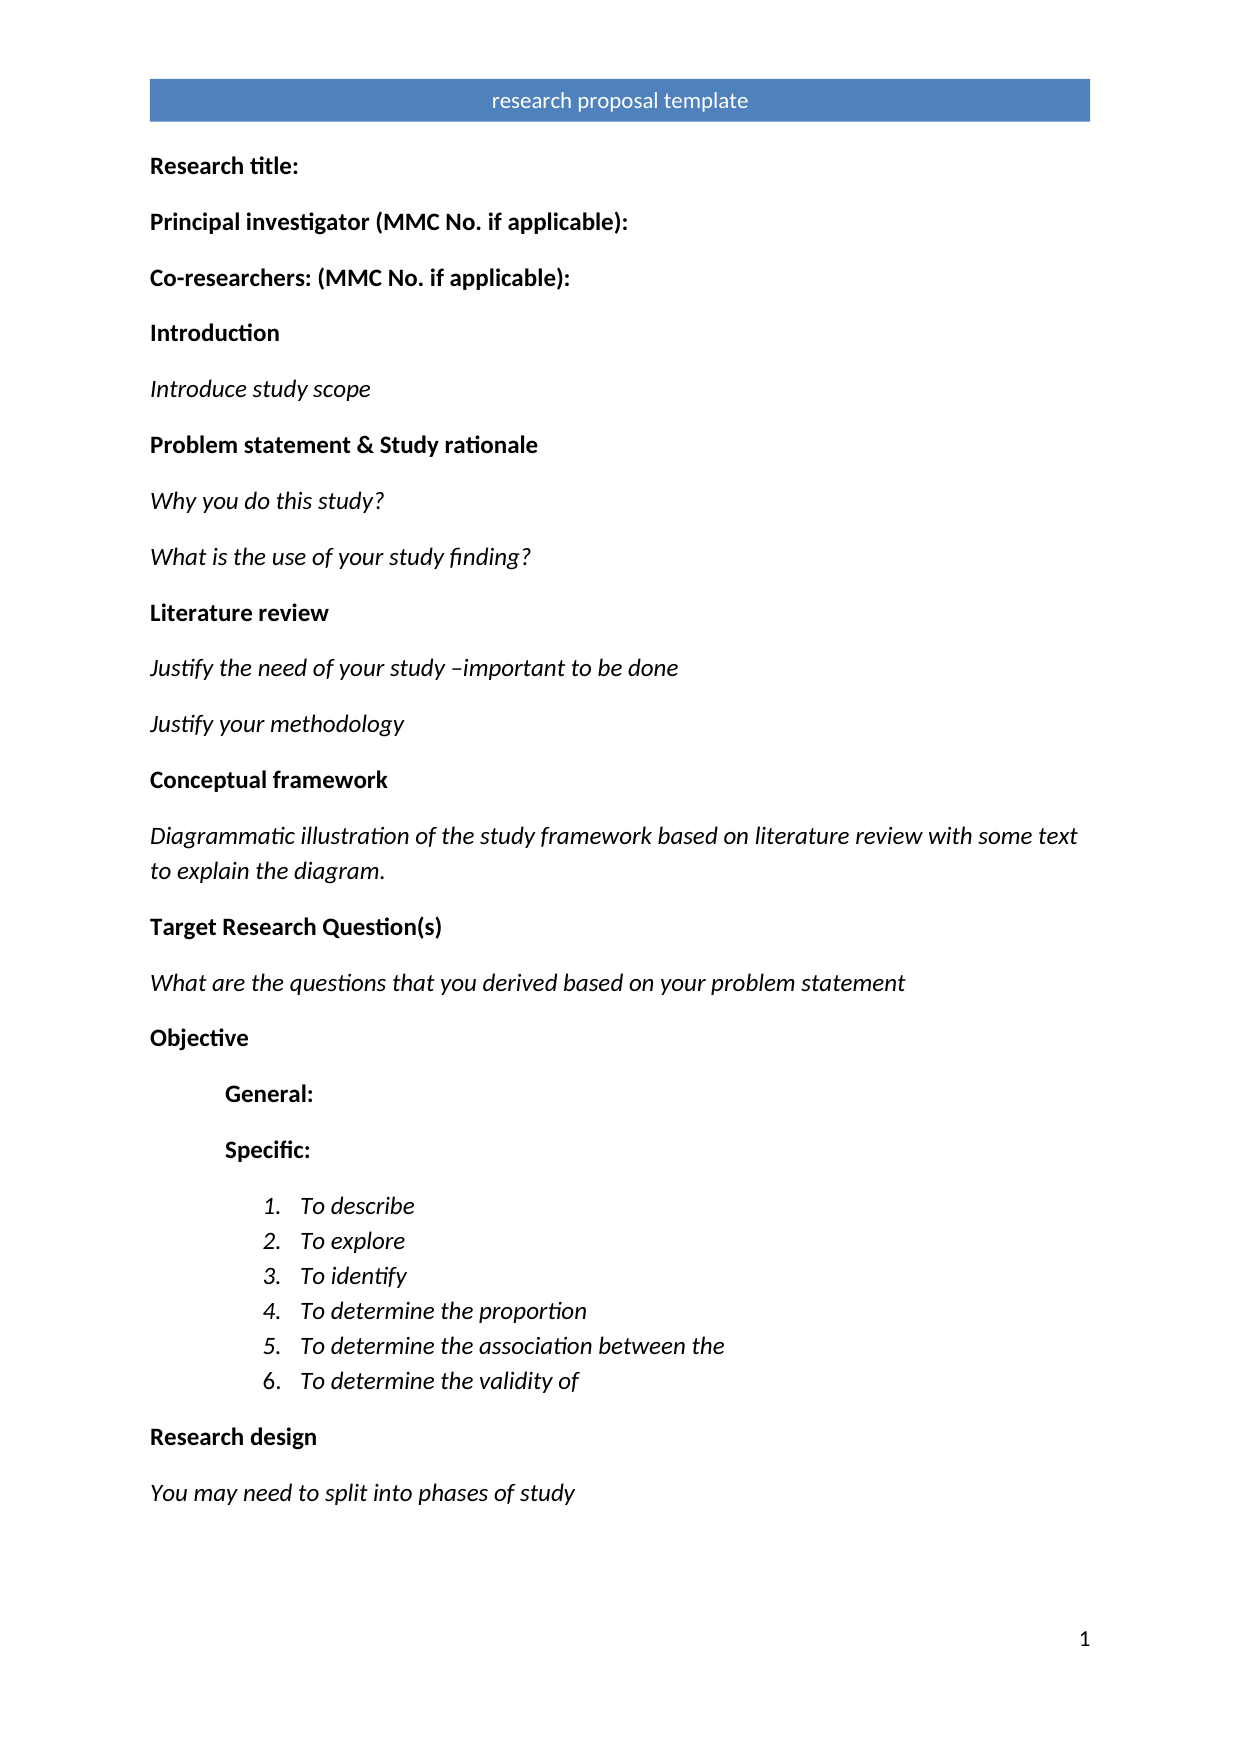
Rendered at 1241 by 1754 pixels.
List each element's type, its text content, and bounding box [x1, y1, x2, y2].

text Principal investigator (MMC No. if applicable): [150, 206, 1090, 236]
text Introduction [150, 317, 1090, 348]
list To describe [262, 1190, 1090, 1221]
text Justify the need of your study –important to be done [150, 652, 1090, 683]
text Introduce study scope [150, 373, 1090, 404]
text Target Research Question(s) [150, 911, 1090, 941]
text What is the use of your study finding? [150, 541, 1090, 571]
text Diagrammatic illustration of the study framework based on literature review with some text to explain the diagram. [150, 820, 1090, 886]
text Specific: [150, 1134, 1090, 1165]
text Why you do this study? [150, 485, 1090, 516]
text What are the questions that you derived based on your problem statement [150, 967, 1090, 997]
list To determine the proportion [262, 1295, 1090, 1326]
text Research title: [150, 150, 1090, 181]
text General: [150, 1078, 1090, 1109]
list To determine the association between the [262, 1330, 1090, 1361]
text Research design [150, 1421, 1090, 1451]
list To identify [262, 1260, 1090, 1291]
text Problem statement & Study rationale [150, 429, 1090, 460]
text You may need to split into phases of study [150, 1477, 1090, 1507]
text Conceptual framework [150, 764, 1090, 795]
text Literature review [150, 597, 1090, 627]
list To explore [262, 1225, 1090, 1256]
list To determine the validity of [262, 1365, 1090, 1396]
text Justify your methodology [150, 708, 1090, 739]
text Co-researchers: (MMC No. if applicable): [150, 262, 1090, 292]
text Objective [150, 1022, 1090, 1053]
